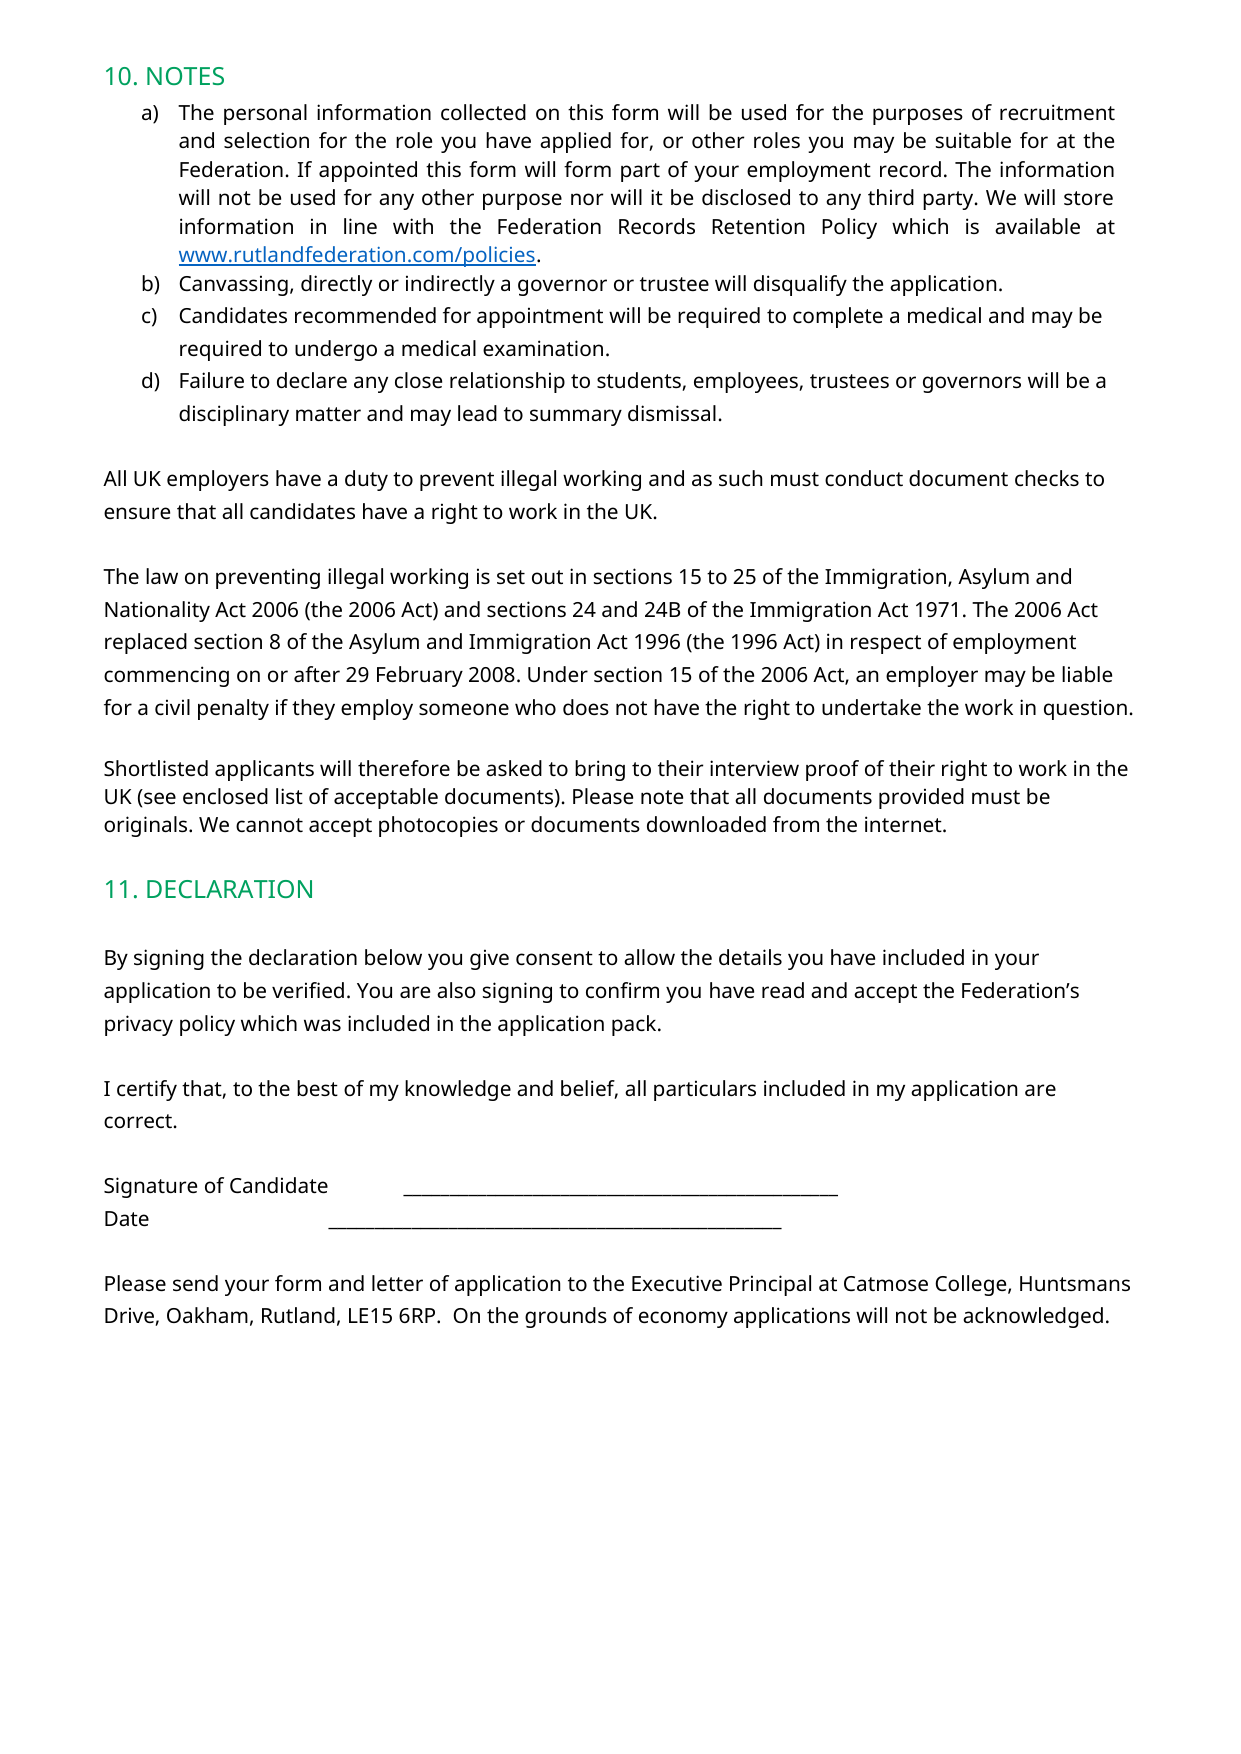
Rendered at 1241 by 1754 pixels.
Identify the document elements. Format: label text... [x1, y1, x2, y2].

list Failure to declare any close relationship to students, employees, trustees or governors will be a disciplinary matter and may lead to summary dismissal. [141, 367, 1137, 428]
text 11. DECLARATION [103, 872, 1137, 906]
list The personal information collected on this form will be used for the purposes of recruitment and selection for the role you have applied for, or other roles you may be suitable for at the Federation. If appointed this form will form part of your employment record. The information will not be used for any other purpose nor will it be disclosed to any third party. We will store information in line with the Federation Records Retention Policy which is available at www.rutlandfederation.com/policies. [141, 98, 1117, 269]
text The law on preventing illegal working is set out in sections 15 to 25 of the Immigration, Asylum and Nationality Act 2006 (the 2006 Act) and sections 24 and 24B of the Immigration Act 1971. The 2006 Act replaced section 8 of the Asylum and Immigration Act 1996 (the 1996 Act) in respect of employment commencing on or after 29 February 2008. Under section 15 of the 2006 Act, an employer may be liable for a civil penalty if they employ someone who does not have the right to undertake the work in question. [103, 562, 1137, 721]
list Canvassing, directly or indirectly a governor or trustee will disqualify the application. [141, 269, 1137, 297]
text I certify that, to the best of my knowledge and belief, all particulars included in my application are correct. [103, 1074, 1137, 1135]
text Please send your form and letter of application to the Executive Principal at Catmose College, Huntsmans Drive, Oakham, Rutland, LE15 6RP. On the grounds of economy applications will not be acknowledged. [103, 1269, 1137, 1330]
text Date _________________________________________________ [103, 1204, 1137, 1233]
text All UK employers have a duty to prevent illegal working and as such must conduct document checks to ensure that all candidates have a right to work in the UK. [103, 464, 1137, 526]
text Signature of Candidate _______________________________________________ [103, 1172, 1137, 1200]
text 10. NOTES [103, 59, 1137, 93]
text Shortlisted applicants will therefore be asked to bring to their interview proof of their right to work in the UK (see enclosed list of acceptable documents). Please note that all documents provided must be originals. We cannot accept photocopies or documents downloaded from the internet. [103, 754, 1137, 839]
text By signing the declaration below you give consent to allow the details you have included in your application to be verified. You are also signing to confirm you have read and accept the Federation’s privacy policy which was included in the application pack. [103, 943, 1137, 1037]
list Candidates recommended for appointment will be required to complete a medical and may be required to undergo a medical examination. [141, 301, 1137, 362]
